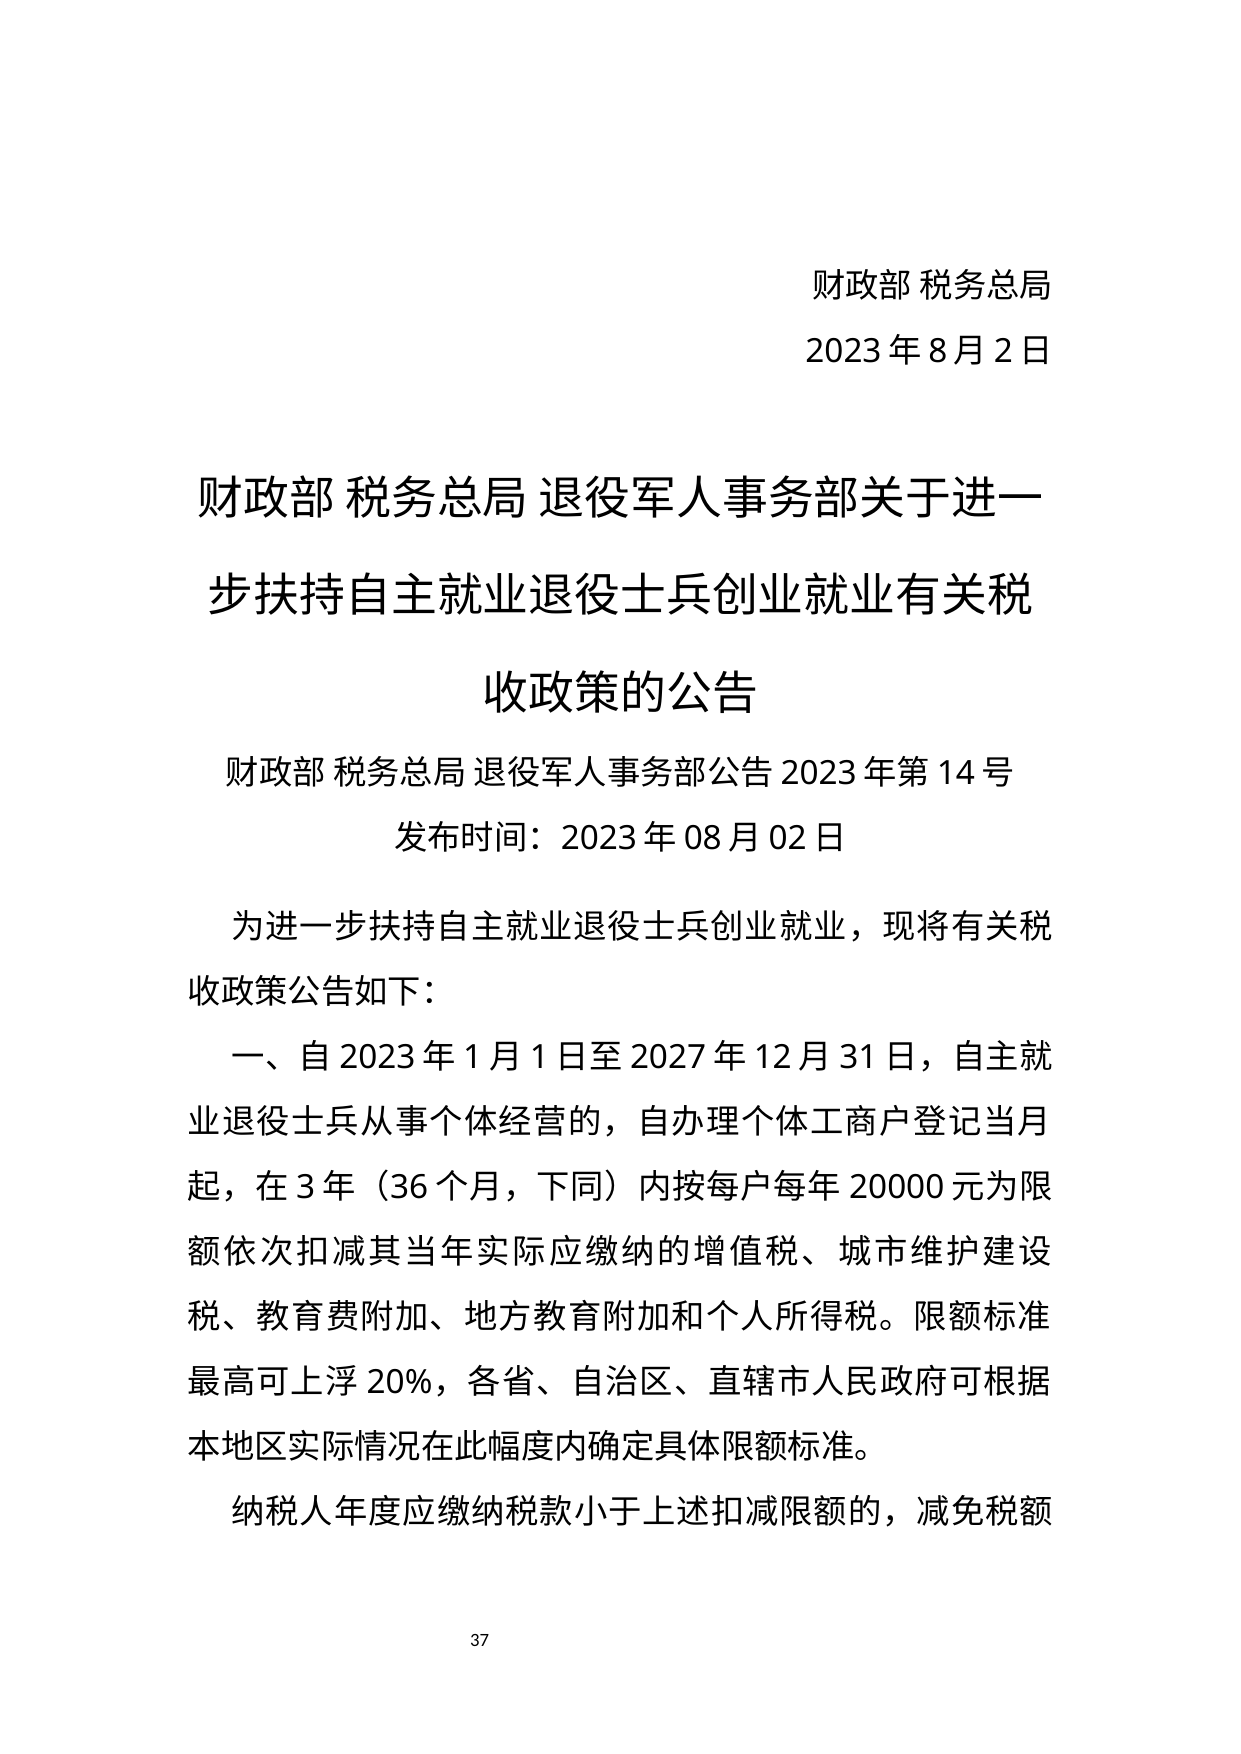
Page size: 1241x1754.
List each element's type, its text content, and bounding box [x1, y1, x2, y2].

title 财政部 税务总局 退役军人事务部关于进一步扶持自主就业退役士兵创业就业有关税收政策的公告 [187, 445, 1053, 738]
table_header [188, 868, 1053, 1541]
text 财政部 税务总局 退役军人事务部公告2023年第14号 [187, 738, 1053, 803]
text 发布时间：2023年08月02日 [187, 803, 1053, 868]
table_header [188, 162, 1053, 380]
